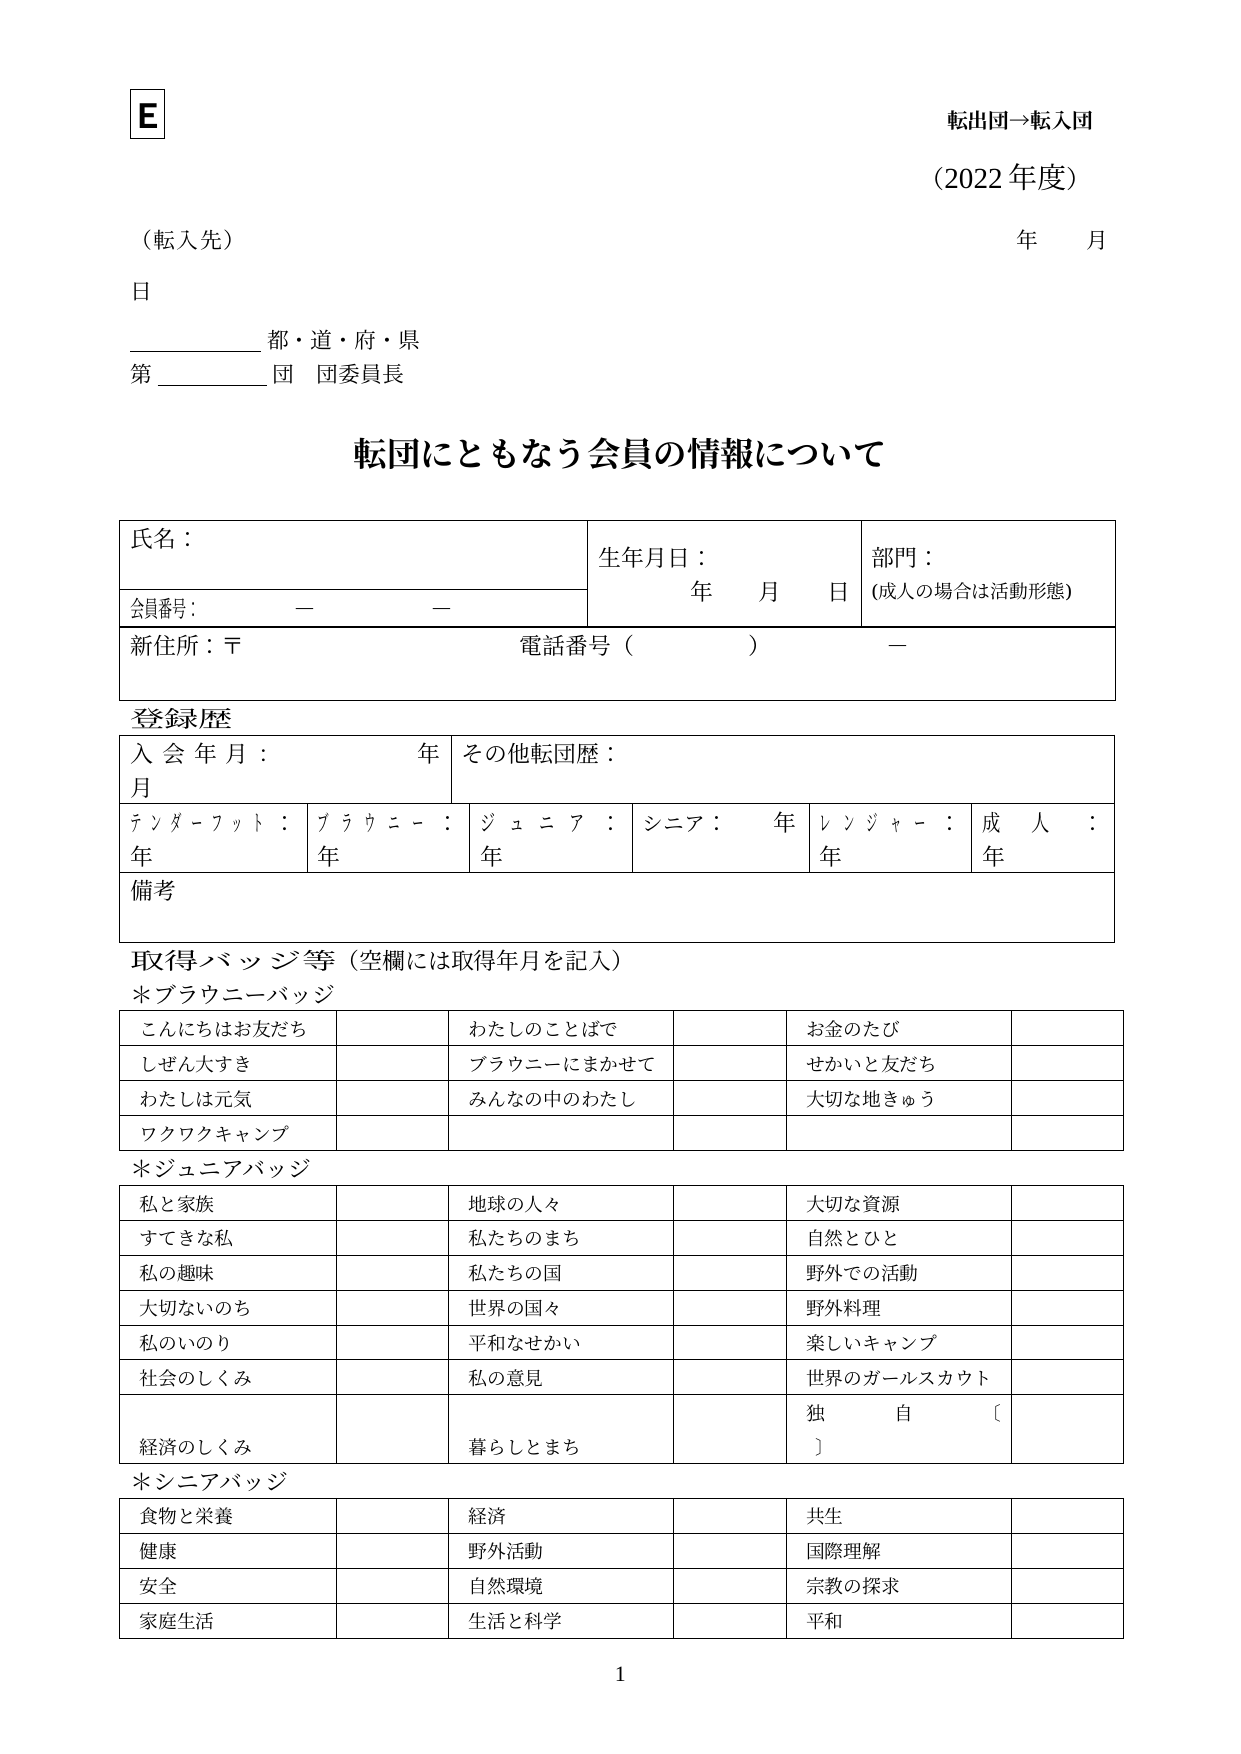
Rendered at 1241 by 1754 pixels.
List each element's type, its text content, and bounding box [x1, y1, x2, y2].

table_cell [337, 1569, 448, 1603]
table_cell [337, 1326, 448, 1359]
table_cell [337, 1360, 448, 1394]
text （2022年度） [130, 155, 1092, 197]
table_cell 健康 [120, 1534, 336, 1568]
table_cell わたしのことばで [449, 1011, 673, 1045]
table_cell すてきな私 [120, 1221, 336, 1255]
table_cell 私たちのまち [449, 1221, 673, 1255]
table_cell [674, 1291, 786, 1324]
table_cell 私の趣味 [120, 1256, 336, 1289]
table_cell [1012, 1291, 1123, 1324]
table_cell [674, 1011, 786, 1045]
table_cell しぜん大すき [120, 1046, 336, 1080]
table_cell [337, 1499, 448, 1533]
table_cell [1012, 1604, 1123, 1637]
table_cell [1012, 1081, 1123, 1115]
table_cell ブラウニー： 年 [308, 804, 469, 872]
table_cell [674, 1326, 786, 1359]
table_cell [674, 1569, 786, 1603]
table_cell 楽しいキャンプ [787, 1326, 1011, 1359]
table_cell ジュニア： 年 [470, 804, 632, 872]
table_cell [337, 1046, 448, 1080]
table_cell 国際理解 [787, 1534, 1011, 1568]
table_cell ブラウニーにまかせて [449, 1046, 673, 1080]
text （転入先） 年 月 日 [130, 222, 1110, 307]
table_cell [337, 1604, 448, 1637]
table_cell [1012, 1499, 1123, 1533]
table_cell [674, 1186, 786, 1220]
table_cell 成人： 年 [972, 804, 1114, 872]
table_cell [1012, 1326, 1123, 1359]
text 登録歴 [130, 701, 1110, 734]
table_cell [337, 1116, 448, 1150]
table_header ＊ブラウニーバッジ [120, 977, 1099, 1010]
table_cell 暮らしとまち [449, 1395, 673, 1463]
table_cell 家庭生活 [120, 1604, 336, 1637]
text 取得バッジ等（空欄には取得年月を記入） [130, 943, 1110, 977]
table_header 生年月日： 年 月 日 [588, 521, 861, 626]
table_cell [337, 1256, 448, 1289]
table_cell [337, 1186, 448, 1220]
table_cell 地球の人々 [449, 1186, 673, 1220]
table_cell シニア： 年 [633, 804, 809, 872]
table_cell [337, 1011, 448, 1045]
table_cell [787, 1116, 1011, 1150]
table_cell [674, 1046, 786, 1080]
table_header 部門： (成人の場合は活動形態) [862, 521, 1115, 626]
table_cell [674, 1221, 786, 1255]
table_cell 大切ないのち [120, 1291, 336, 1324]
table_cell [1012, 1221, 1123, 1255]
table_cell [674, 1395, 786, 1463]
table_cell [674, 1499, 786, 1533]
text 第 団 団委員長 [130, 356, 1110, 390]
table_cell [674, 1360, 786, 1394]
table_cell 独自〔 〕 [787, 1395, 1011, 1463]
table_cell 新住所：〒 電話番号（ ） － [120, 628, 1115, 699]
table_cell 食物と栄養 [120, 1499, 336, 1533]
table_cell 生活と科学 [449, 1604, 673, 1637]
table_cell 社会のしくみ [120, 1360, 336, 1394]
table_cell [449, 1116, 673, 1150]
table_cell わたしは元気 [120, 1081, 336, 1115]
table_cell 大切な資源 [787, 1186, 1011, 1220]
table_cell 安全 [120, 1569, 336, 1603]
table_cell 私と家族 [120, 1186, 336, 1220]
table_cell [1012, 1534, 1123, 1568]
table_cell みんなの中のわたし [449, 1081, 673, 1115]
table_cell 世界の国々 [449, 1291, 673, 1324]
table_cell 世界のガールスカウト [787, 1360, 1011, 1394]
table_cell [337, 1395, 448, 1463]
table_cell 野外料理 [787, 1291, 1011, 1324]
table_cell ワクワクキャンプ [120, 1116, 336, 1150]
table_cell 私の意見 [449, 1360, 673, 1394]
table_cell お金のたび [787, 1011, 1011, 1045]
table_cell 野外での活動 [787, 1256, 1011, 1289]
table_cell ＊ジュニアバッジ [120, 1151, 1124, 1185]
table_cell 自然環境 [449, 1569, 673, 1603]
table_cell [674, 1116, 786, 1150]
table_header 入会年月： 年 月 [120, 736, 451, 803]
table_cell [1012, 1360, 1123, 1394]
table_header 氏名： [120, 521, 587, 589]
table_cell 共生 [787, 1499, 1011, 1533]
table_cell [337, 1534, 448, 1568]
table_cell [1012, 1046, 1123, 1080]
table_cell [1012, 1186, 1123, 1220]
table_cell [1012, 1256, 1123, 1289]
table_cell [1012, 1011, 1123, 1045]
table_cell [1012, 1395, 1123, 1463]
text 都・道・府・県 [130, 323, 1110, 356]
table_cell 私たちの国 [449, 1256, 673, 1289]
table_cell [337, 1291, 448, 1324]
table_cell 会員番号： － － [120, 590, 587, 626]
table_cell [1012, 1116, 1123, 1150]
table_cell [674, 1534, 786, 1568]
table_cell レンジャー： 年 [810, 804, 971, 872]
table_cell [674, 1256, 786, 1289]
table_cell 宗教の探求 [787, 1569, 1011, 1603]
table_cell [337, 1081, 448, 1115]
table_cell [337, 1221, 448, 1255]
table_cell 経済 [449, 1499, 673, 1533]
table_cell 備考 [120, 873, 1114, 942]
table_cell [674, 1604, 786, 1637]
table_cell 野外活動 [449, 1534, 673, 1568]
table_cell せかいと友だち [787, 1046, 1011, 1080]
table_cell 平和なせかい [449, 1326, 673, 1359]
table_cell 大切な地きゅう [787, 1081, 1011, 1115]
table_cell [1012, 1569, 1123, 1603]
table_cell テンダーフット： 年 [120, 804, 307, 872]
table_cell 平和 [787, 1604, 1011, 1637]
table_cell 自然とひと [787, 1221, 1011, 1255]
table_header その他転団歴： [452, 736, 1114, 803]
table_cell ＊シニアバッジ [120, 1464, 1039, 1498]
text 転団にともなう会員の情報について [130, 418, 1110, 486]
table_cell こんにちはお友だち [120, 1011, 336, 1045]
table_cell 経済のしくみ [120, 1395, 336, 1463]
table_cell 私のいのり [120, 1326, 336, 1359]
table_cell [674, 1081, 786, 1115]
